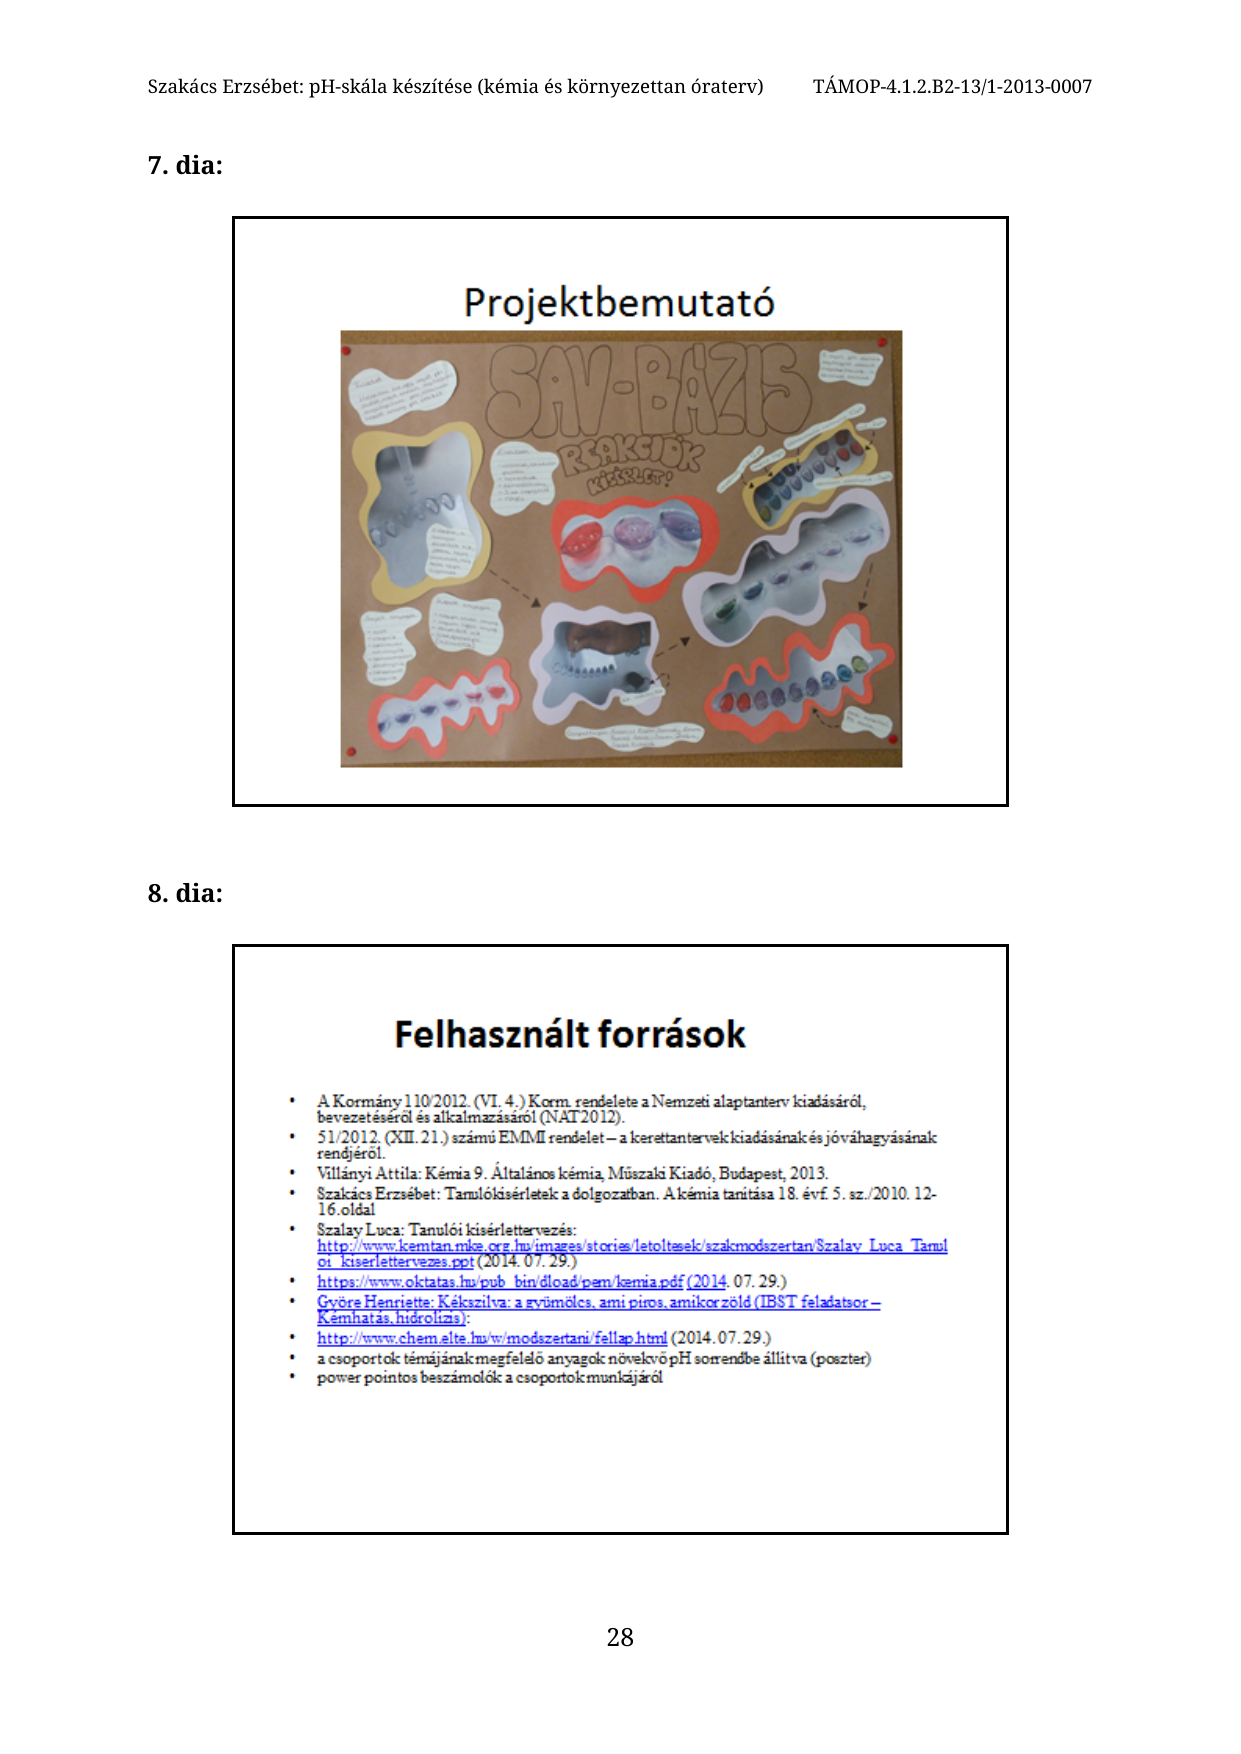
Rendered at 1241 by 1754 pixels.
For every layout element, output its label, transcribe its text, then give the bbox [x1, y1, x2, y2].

table_header [235, 947, 1006, 1532]
list 7. dia: [148, 148, 1093, 182]
picture [244, 233, 995, 796]
picture [244, 960, 995, 1524]
list 8. dia: [148, 875, 1093, 909]
table_header [235, 219, 1006, 804]
